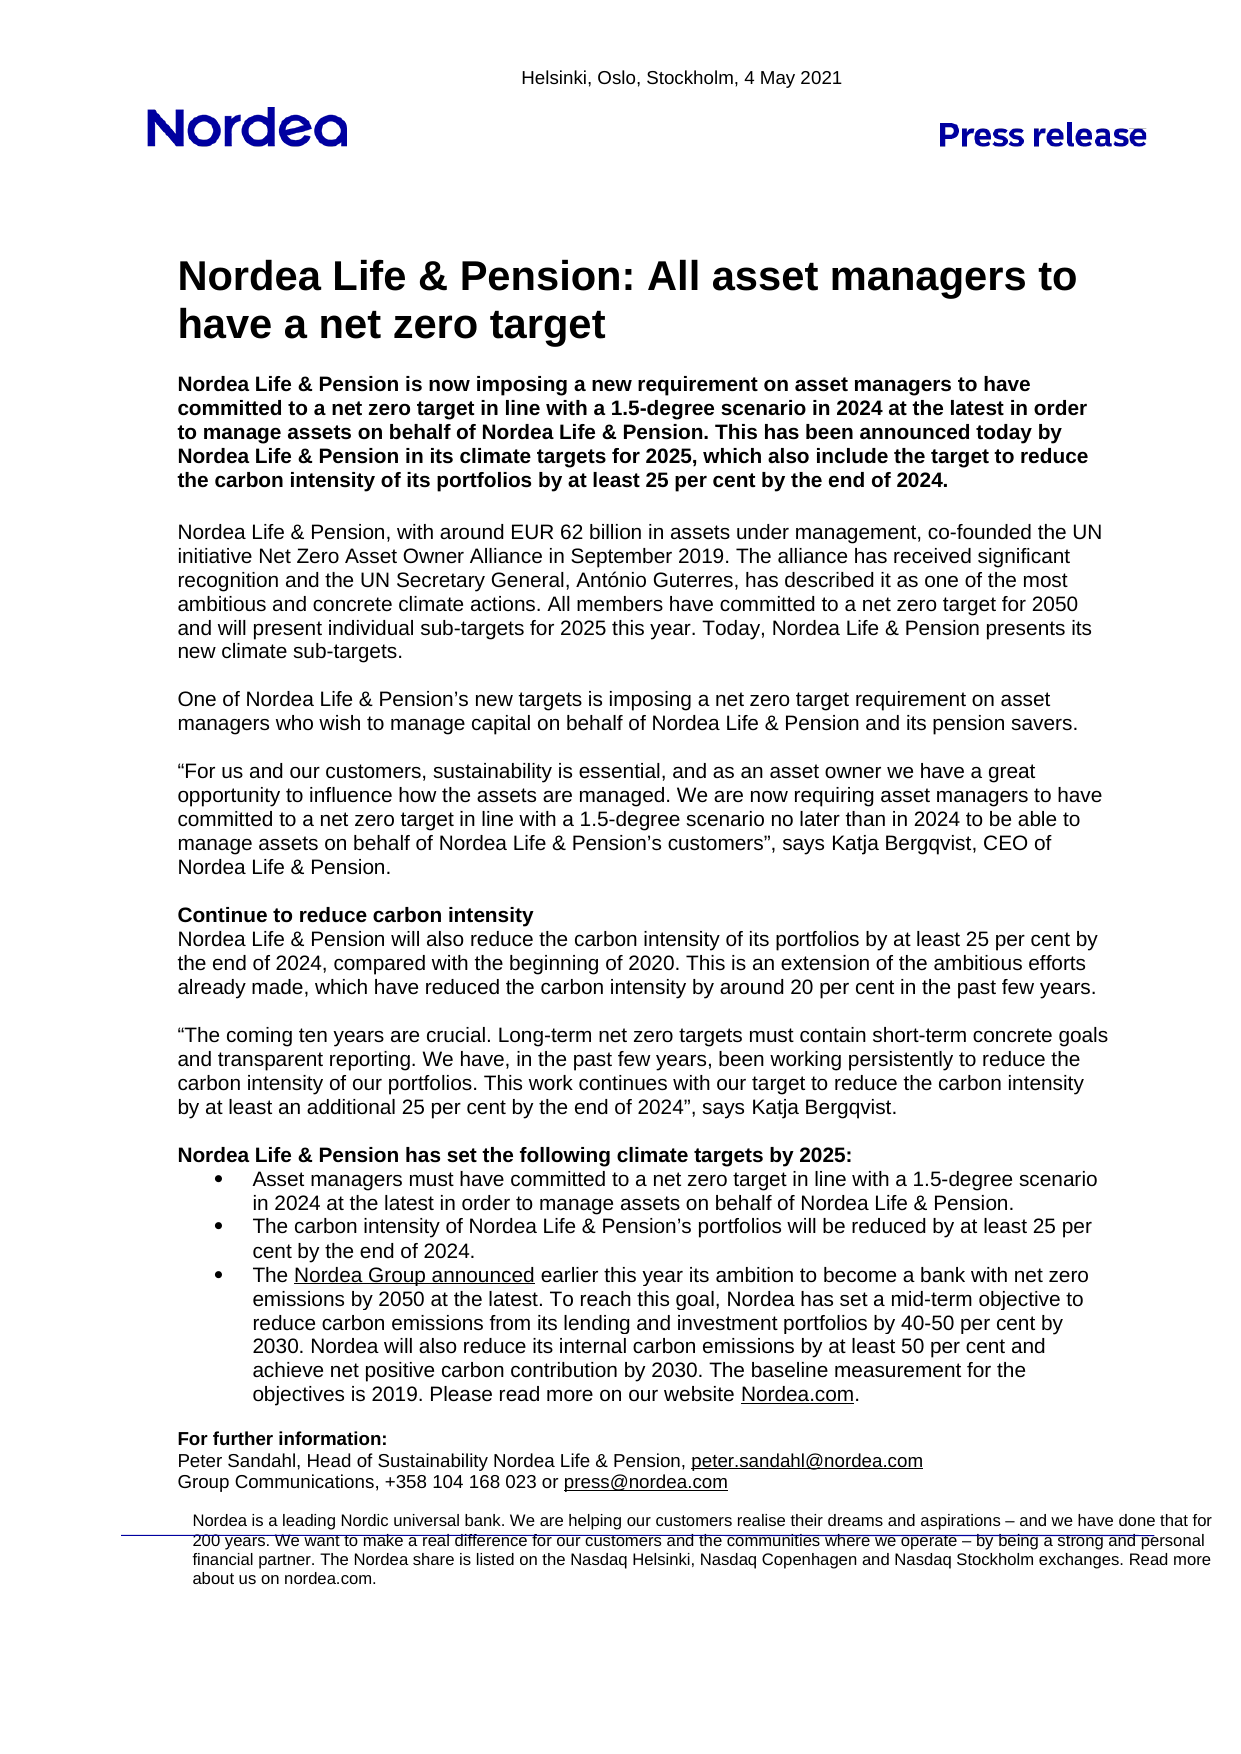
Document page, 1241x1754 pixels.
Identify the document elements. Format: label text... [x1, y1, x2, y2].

list Asset managers must have committed to a net zero target in line with a 1.5-degree scenario in 2024 at the latest in order to manage assets on behalf of Nordea Life & Pension. [215, 1166, 1110, 1214]
list The carbon intensity of Nordea Life & Pension’s portfolios will be reduced by at least 25 per cent by the end of 2024. [215, 1214, 1110, 1262]
text Nordea Life & Pension, with around EUR 62 billion in assets under management, co-founded the UN initiative Net Zero Asset Owner Alliance in September 2019. The alliance has received significant recognition and the UN Secretary General, António Guterres, has described it as one of the most ambitious and concrete climate actions. All members have committed to a net zero target for 2050 and will present individual sub-targets for 2025 this year. Today, Nordea Life & Pension presents its new climate sub-targets. [177, 519, 1110, 663]
text Nordea Life & Pension will also reduce the carbon intensity of its portfolios by at least 25 per cent by the end of 2024, compared with the beginning of 2020. This is an extension of the ambitious efforts already made, which have reduced the carbon intensity by around 20 per cent in the past few years. [177, 927, 1110, 999]
list The Nordea Group announced earlier this year its ambition to become a bank with net zero emissions by 2050 at the latest. To reach this goal, Nordea has set a mid-term objective to reduce carbon emissions from its lending and investment portfolios by 40-50 per cent by 2030. Nordea will also reduce its internal carbon emissions by at least 50 per cent and achieve net positive carbon contribution by 2030. The baseline measurement for the objectives is 2019. Please read more on our website . [215, 1262, 1110, 1406]
text Peter Sandahl, Head of Sustainability Nordea Life & Pension, peter.sandahl@nordea.com [177, 1449, 1147, 1471]
text Continue to reduce carbon intensity [177, 903, 1110, 927]
text One of Nordea Life & Pension’s new targets is imposing a net zero target requirement on asset managers who wish to manage capital on behalf of Nordea Life & Pension and its pension savers. [177, 687, 1110, 735]
text “For us and our customers, sustainability is essential, and as an asset owner we have a great opportunity to influence how the assets are managed. We are now requiring asset managers to have committed to a net zero target in line with a 1.5-degree scenario no later than in 2024 to be able to manage assets on behalf of Nordea Life & Pension’s customers”, says Katja Bergqvist, CEO of Nordea Life & Pension. [177, 759, 1110, 879]
picture [147, 107, 1147, 147]
text Group Communications, +358 104 168 023 or press@nordea.com [564, 1471, 1147, 1492]
text Nordea Life & Pension has set the following climate targets by 2025: [177, 1142, 1110, 1166]
subtitle Nordea Life & Pension is now imposing a new requirement on asset managers to have committed to a net zero target in line with a 1.5-degree scenario in 2024 at the latest in order to manage assets on behalf of Nordea Life & Pension. This has been announced today by Nordea Life & Pension in its climate targets for 2025, which also include the target to reduce the carbon intensity of its portfolios by at least 25 per cent by the end of 2024. [177, 372, 1110, 492]
text For further information: [177, 1428, 1147, 1449]
text “The coming ten years are crucial. Long-term net zero targets must contain short-term concrete goals and transparent reporting. We have, in the past few years, been working persistently to reduce the carbon intensity of our portfolios. This work continues with our target to reduce the carbon intensity by at least an additional 25 per cent by the end of 2024”, says Katja Bergqvist. [177, 1023, 1110, 1118]
title Nordea Life & Pension: All asset managers to have a net zero target [177, 251, 1110, 347]
